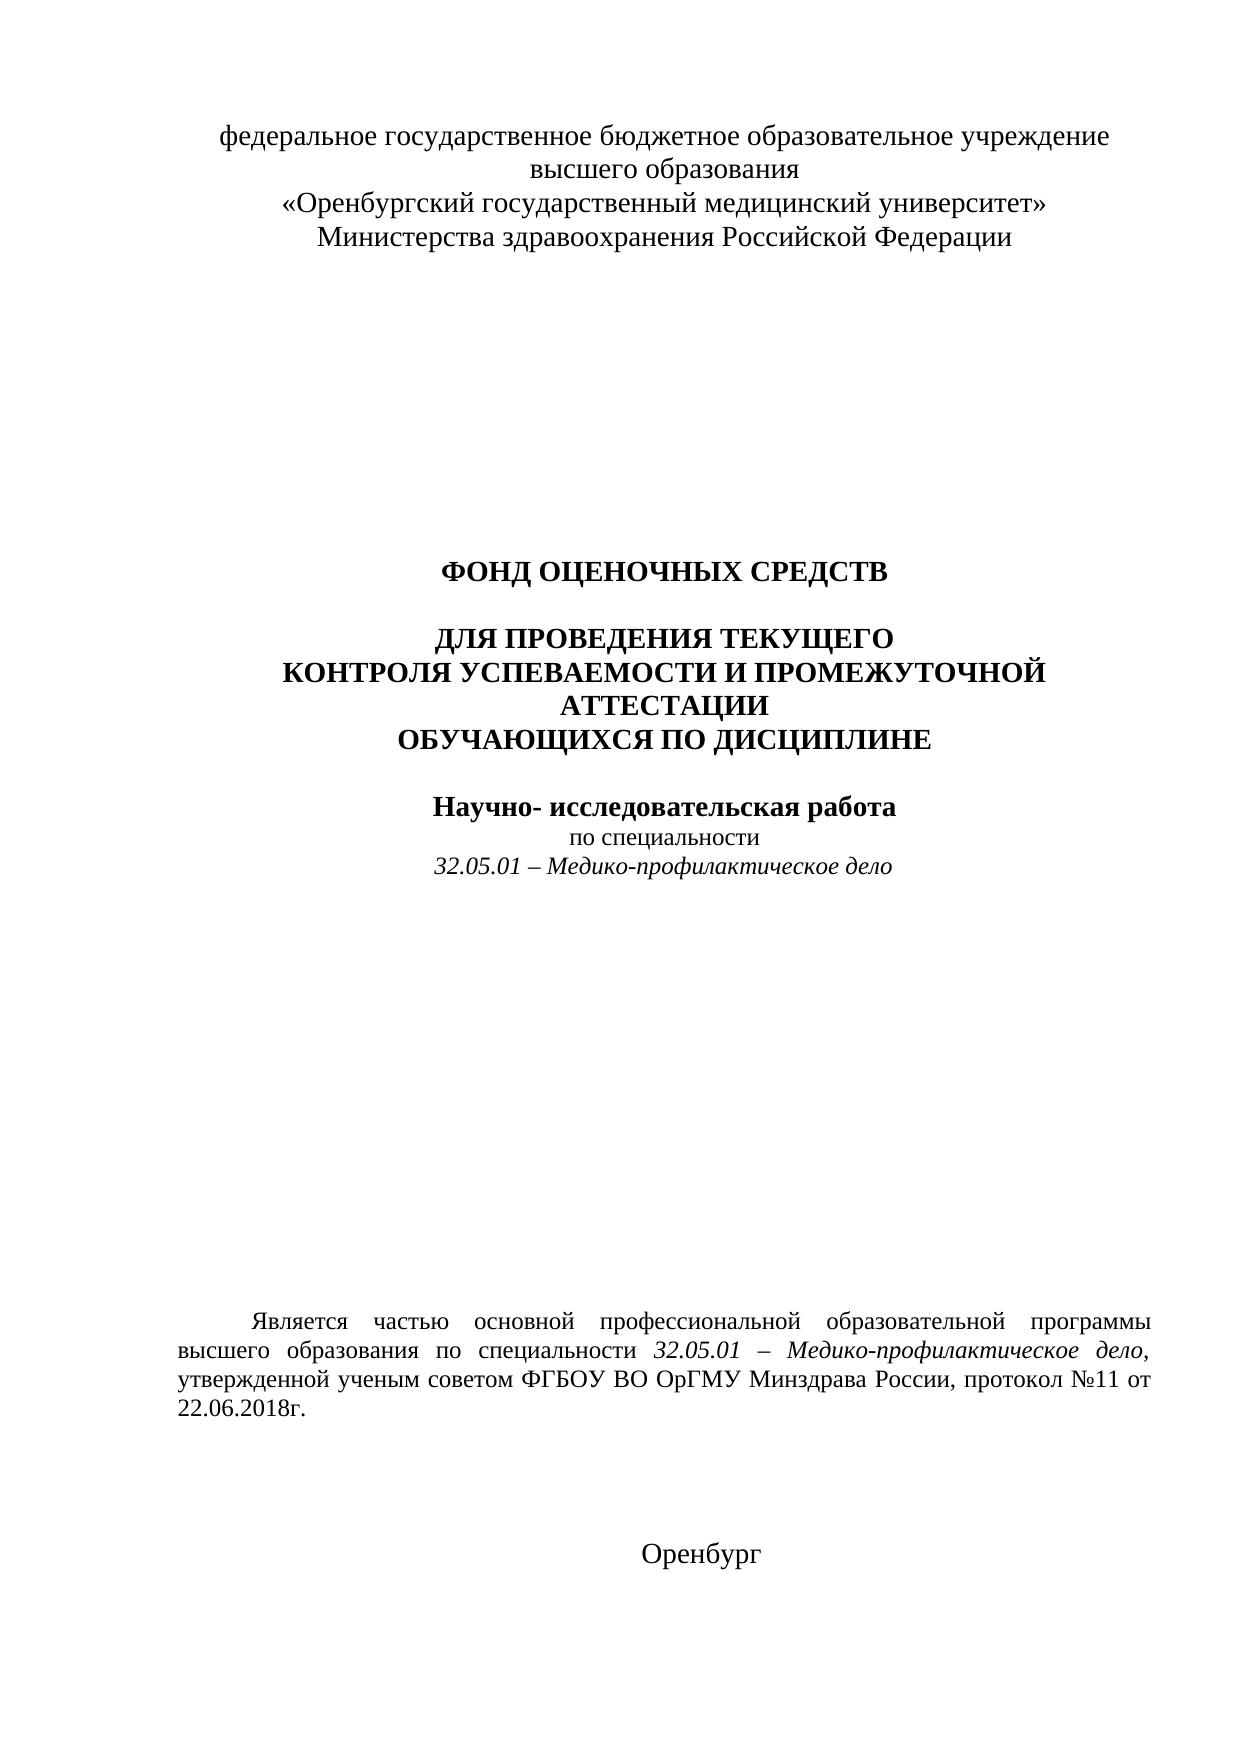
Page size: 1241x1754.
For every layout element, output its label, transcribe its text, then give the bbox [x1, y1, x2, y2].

text ОБУЧАЮЩИХСЯ ПО ДИСЦИПЛИНЕ [177, 722, 1152, 755]
text ДЛЯ ПРОВЕДЕНИЯ ТЕКУЩЕГО [177, 621, 1152, 655]
text 32.05.01 – Медико-профилактическое дело [177, 851, 1152, 880]
text по специальности [177, 822, 1152, 851]
text Является частью основной профессиональной образовательной программы высшего образования по специальности 32.05.01 – Медико-профилактическое дело, утвержденной ученым советом ФГБОУ ВО ОрГМУ Минздрава России, протокол №11 от 22.06.2018г. [177, 1306, 1152, 1421]
text ФОНД ОЦЕНОЧНЫХ СРЕДСТВ [177, 554, 1152, 588]
text Оренбург [177, 1536, 1152, 1570]
text КОНТРОЛЯ УСПЕВАЕМОСТИ И ПРОМЕЖУТОЧНОЙ АТТЕСТАЦИИ [177, 655, 1152, 722]
text высшего образования [177, 152, 1152, 185]
text Министерства здравоохранения Российской Федерации [177, 219, 1152, 252]
text Научно- исследовательская работа [177, 789, 1152, 822]
text «Оренбургский государственный медицинский университет» [177, 185, 1152, 219]
text федеральное государственное бюджетное образовательное учреждение [177, 118, 1152, 152]
